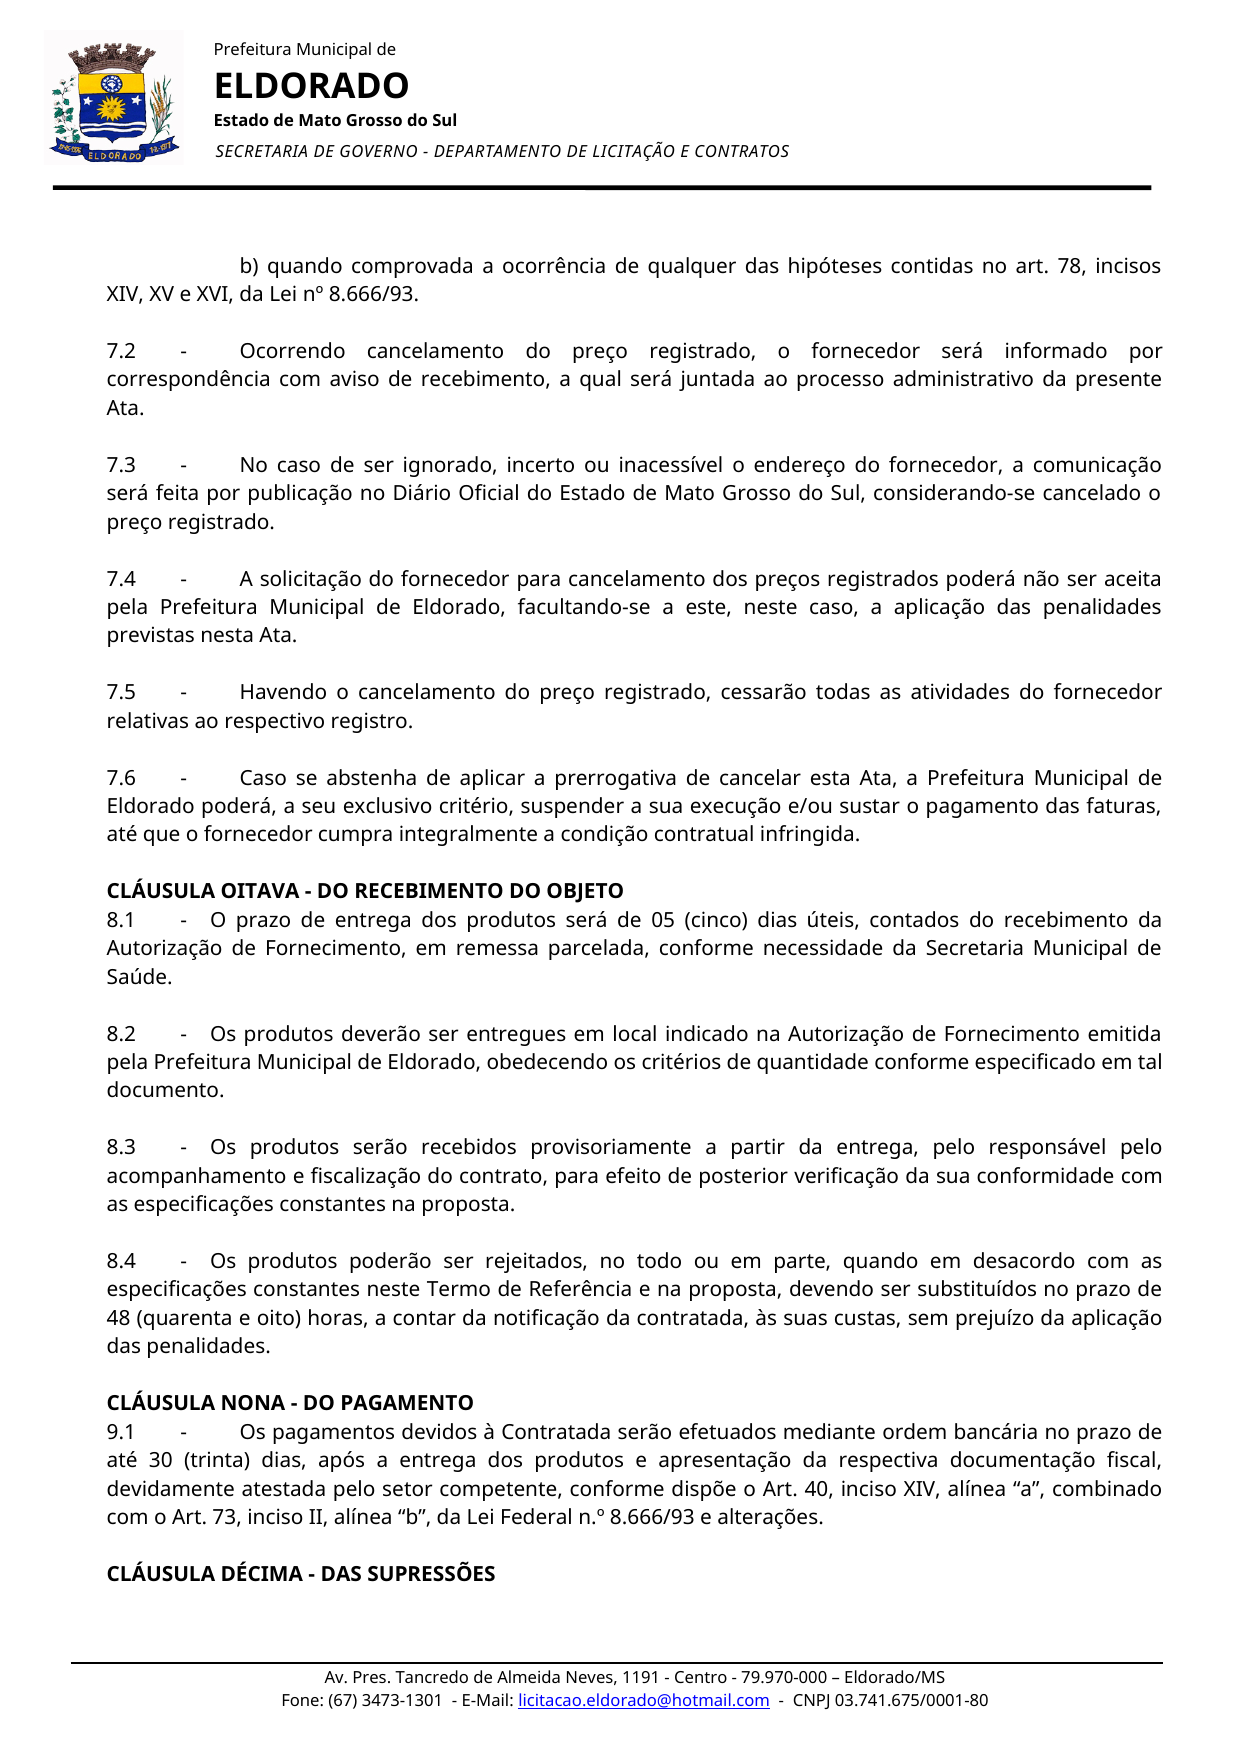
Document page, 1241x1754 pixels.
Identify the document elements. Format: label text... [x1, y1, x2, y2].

text 8.1 - O prazo de entrega dos produtos será de 05 (cinco) dias úteis, contados do recebimento da Autorização de Fornecimento, em remessa parcelada, conforme necessidade da Secretaria Municipal de Saúde. [106, 905, 1163, 990]
text CLÁUSULA DÉCIMA - DAS SUPRESSÕES [106, 1559, 1163, 1587]
text 7.5 - Havendo o cancelamento do preço registrado, cessarão todas as atividades do fornecedor relativas ao respectivo registro. [106, 677, 1163, 734]
text b) quando comprovada a ocorrência de qualquer das hipóteses contidas no art. 78, incisos XIV, XV e XVI, da Lei nº 8.666/93. [106, 251, 1163, 308]
text 8.2 - Os produtos deverão ser entregues em local indicado na Autorização de Fornecimento emitida pela Prefeitura Municipal de Eldorado, obedecendo os critérios de quantidade conforme especificado em tal documento. [106, 1019, 1163, 1104]
text CLÁUSULA NONA - DO PAGAMENTO [106, 1388, 1163, 1417]
text 7.3 - No caso de ser ignorado, incerto ou inacessível o endereço do fornecedor, a comunicação será feita por publicação no Diário Oficial do Estado de Mato Grosso do Sul, considerando-se cancelado o preço registrado. [106, 450, 1163, 535]
text 7.2 - Ocorrendo cancelamento do preço registrado, o fornecedor será informado por correspondência com aviso de recebimento, a qual será juntada ao processo administrativo da presente Ata. [106, 336, 1163, 421]
text 8.3 - Os produtos serão recebidos provisoriamente a partir da entrega, pelo responsável pelo acompanhamento e fiscalização do contrato, para efeito de posterior verificação da sua conformidade com as especificações constantes na proposta. [106, 1132, 1163, 1218]
text 7.4 - A solicitação do fornecedor para cancelamento dos preços registrados poderá não ser aceita pela Prefeitura Municipal de Eldorado, facultando-se a este, neste caso, a aplicação das penalidades previstas nesta Ata. [106, 564, 1163, 649]
text 7.6 - Caso se abstenha de aplicar a prerrogativa de cancelar esta Ata, a Prefeitura Municipal de Eldorado poderá, a seu exclusivo critério, suspender a sua execução e/ou sustar o pagamento das faturas, até que o fornecedor cumpra integralmente a condição contratual infringida. [106, 763, 1163, 848]
text 9.1 - Os pagamentos devidos à Contratada serão efetuados mediante ordem bancária no prazo de até 30 (trinta) dias, após a entrega dos produtos e apresentação da respectiva documentação fiscal, devidamente atestada pelo setor competente, conforme dispõe o Art. 40, inciso XIV, alínea “a”, combinado com o Art. 73, inciso II, alínea “b”, da Lei Federal n.º 8.666/93 e alterações. [106, 1417, 1163, 1531]
text 8.4 - Os produtos poderão ser rejeitados, no todo ou em parte, quando em desacordo com as especificações constantes neste Termo de Referência e na proposta, devendo ser substituídos no prazo de 48 (quarenta e oito) horas, a contar da notificação da contratada, às suas custas, sem prejuízo da aplicação das penalidades. [106, 1246, 1163, 1360]
text CLÁUSULA OITAVA - DO RECEBIMENTO DO OBJETO [106, 876, 1163, 905]
picture [43, 30, 184, 165]
